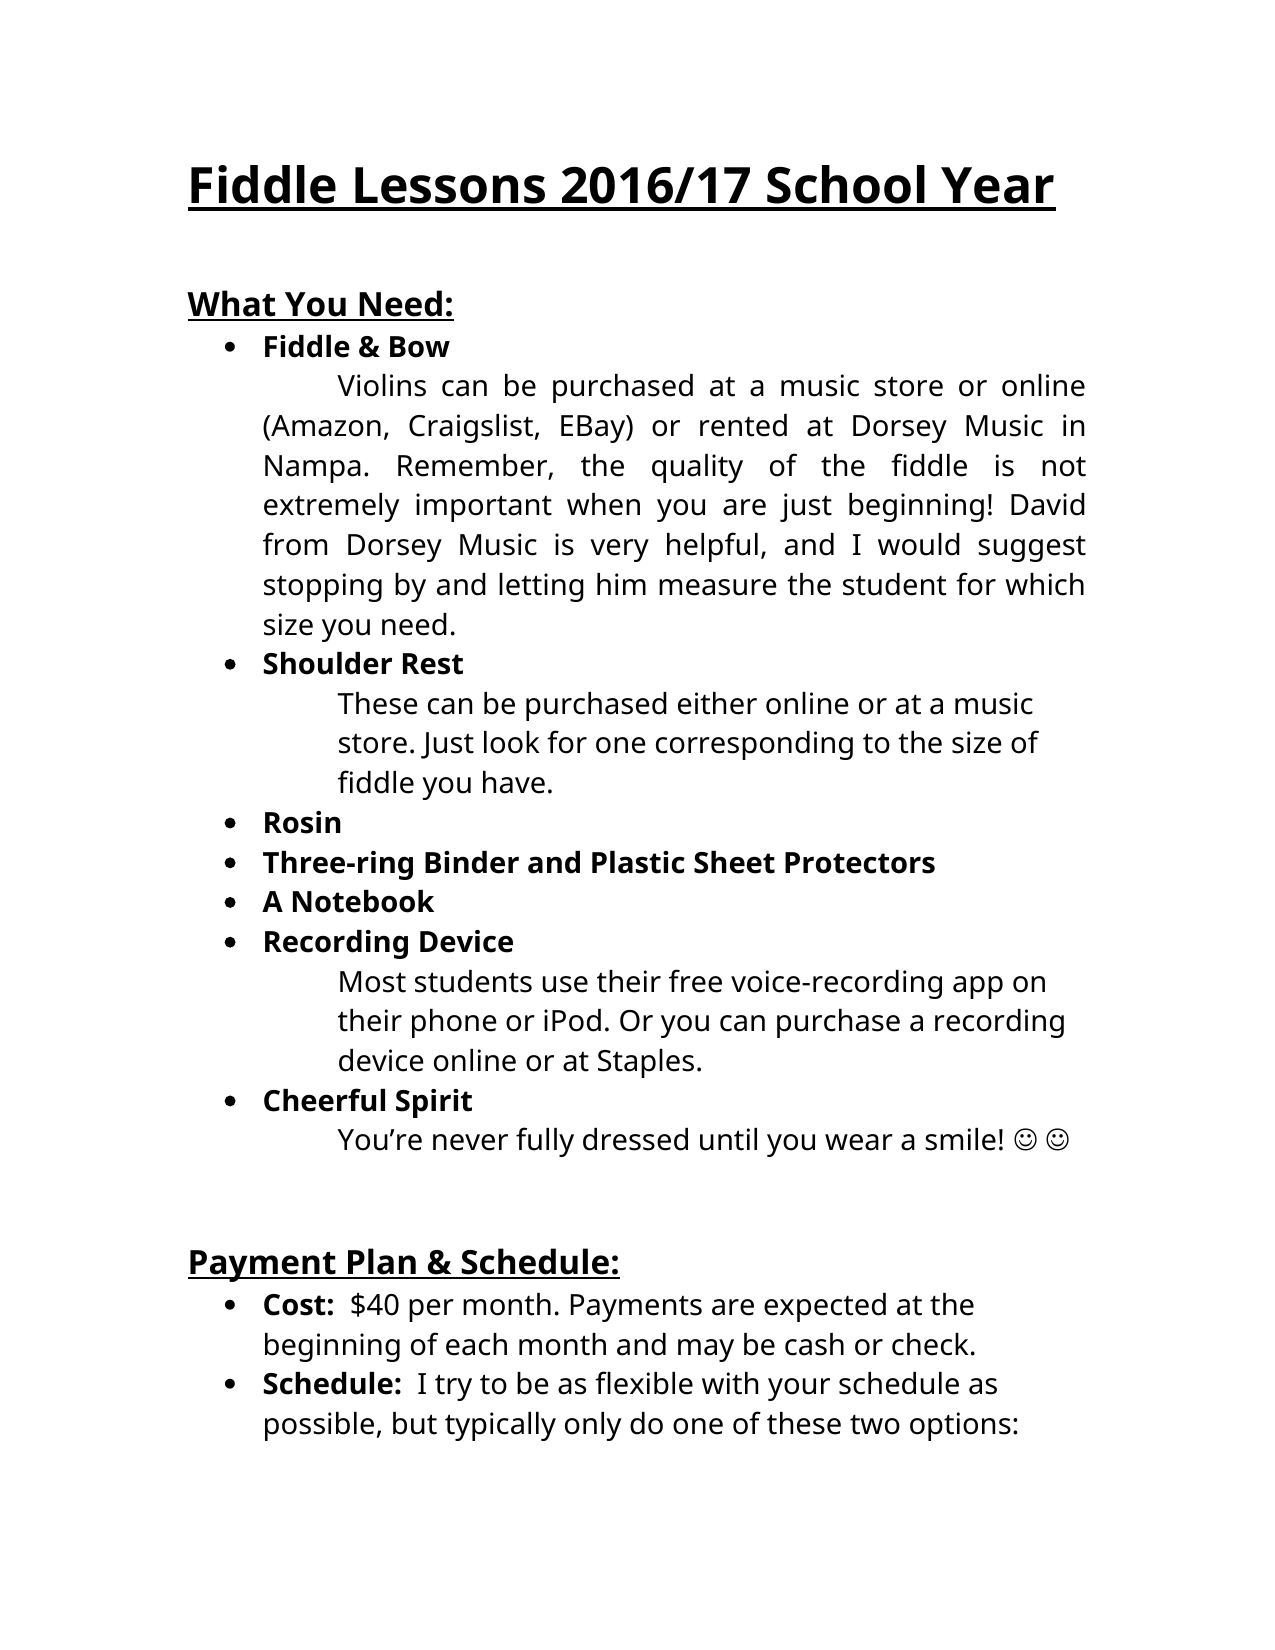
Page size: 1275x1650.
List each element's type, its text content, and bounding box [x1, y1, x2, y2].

list Most students use their free voice-recording app on their phone or iPod. Or you can purchase a recording device online or at Staples. [337, 961, 1087, 1080]
list Cheerful Spirit [225, 1080, 1087, 1120]
list Recording Device [225, 921, 1087, 961]
list Violins can be purchased at a music store or online (Amazon, Craigslist, EBay) or rented at Dorsey Music in Nampa. Remember, the quality of the fiddle is not extremely important when you are just beginning! David from Dorsey Music is very helpful, and I would suggest stopping by and letting him measure the student for which size you need. [262, 366, 1087, 643]
list You’re never fully dressed until you wear a smile! [337, 1120, 1087, 1159]
list Fiddle & Bow [225, 326, 1087, 366]
text Fiddle Lessons 2016/17 School Year [187, 150, 1087, 218]
text Payment Plan & Schedule: [187, 1239, 1087, 1284]
list These can be purchased either online or at a music store. Just look for one corresponding to the size of fiddle you have. [337, 683, 1087, 802]
list Schedule: I try to be as flexible with your schedule as possible, but typically only do one of these two options: [225, 1363, 1087, 1443]
list Rosin [225, 802, 1087, 842]
list Three-ring Binder and Plastic Sheet Protectors [225, 842, 1087, 882]
text What You Need: [187, 281, 1087, 326]
list Cost: $40 per month. Payments are expected at the beginning of each month and may be cash or check. [225, 1284, 1087, 1363]
list Shoulder Rest [225, 643, 1087, 683]
list A Notebook [225, 882, 1087, 921]
